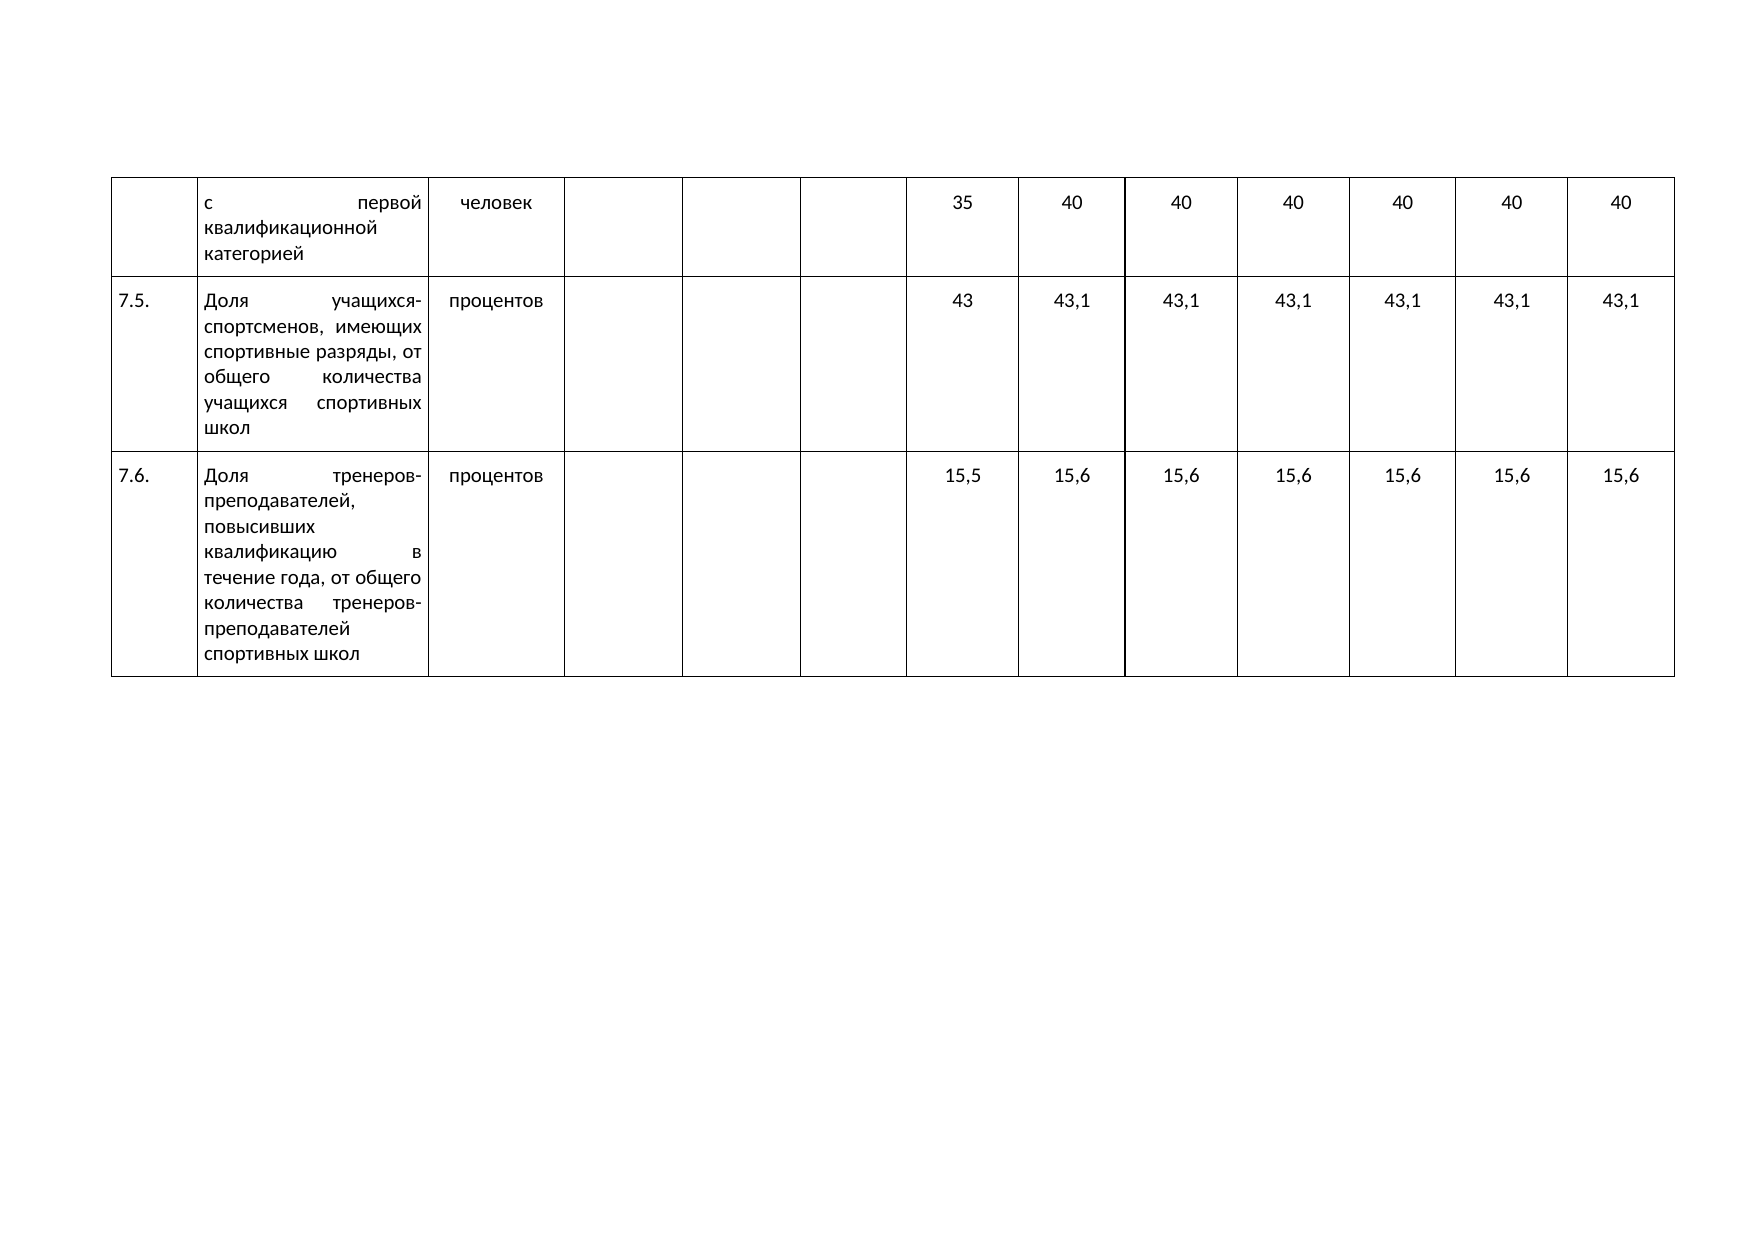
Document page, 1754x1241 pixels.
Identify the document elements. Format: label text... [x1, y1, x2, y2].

table_cell 35 [907, 178, 1018, 276]
table_cell 43,1 [1568, 277, 1674, 451]
table_cell с первой квалификационной категорией [198, 178, 428, 276]
table_cell человек [429, 178, 564, 276]
table_cell процентов [429, 277, 564, 451]
table_cell [801, 452, 906, 676]
table_cell 40 [1568, 178, 1674, 276]
table_cell [683, 277, 800, 451]
table_cell 7.6. [112, 452, 197, 676]
table_cell 15,6 [1350, 452, 1455, 676]
table_cell 40 [1350, 178, 1455, 276]
table_cell 15,6 [1238, 452, 1349, 676]
table_cell 43 [907, 277, 1018, 451]
table_cell Доля тренеров-преподавателей, повысивших квалификацию в течение года, от общего количества тренеров-преподавателей спортивных школ [198, 452, 428, 676]
table_cell [801, 178, 906, 276]
table_cell 43,1 [1456, 277, 1567, 451]
table_cell 15,5 [907, 452, 1018, 676]
table_cell 7.5. [112, 277, 197, 451]
table_cell 43,1 [1126, 277, 1237, 451]
table_cell 43,1 [1238, 277, 1349, 451]
table_cell [801, 277, 906, 451]
table_cell [565, 277, 682, 451]
table_cell 15,6 [1126, 452, 1237, 676]
table_cell 40 [1126, 178, 1237, 276]
table_cell 43,1 [1019, 277, 1124, 451]
table_cell 40 [1238, 178, 1349, 276]
table_cell 43,1 [1350, 277, 1455, 451]
table_cell [565, 452, 682, 676]
table_cell 15,6 [1019, 452, 1124, 676]
table_cell 40 [1456, 178, 1567, 276]
table_cell 40 [1019, 178, 1124, 276]
table_cell [683, 178, 800, 276]
table_cell [565, 178, 682, 276]
table_cell 15,6 [1456, 452, 1567, 676]
table_cell процентов [429, 452, 564, 676]
table_cell [683, 452, 800, 676]
table_cell 15,6 [1568, 452, 1674, 676]
table_cell Доля учащихся-спортсменов, имеющих спортивные разряды, от общего количества учащихся спортивных школ [198, 277, 428, 451]
